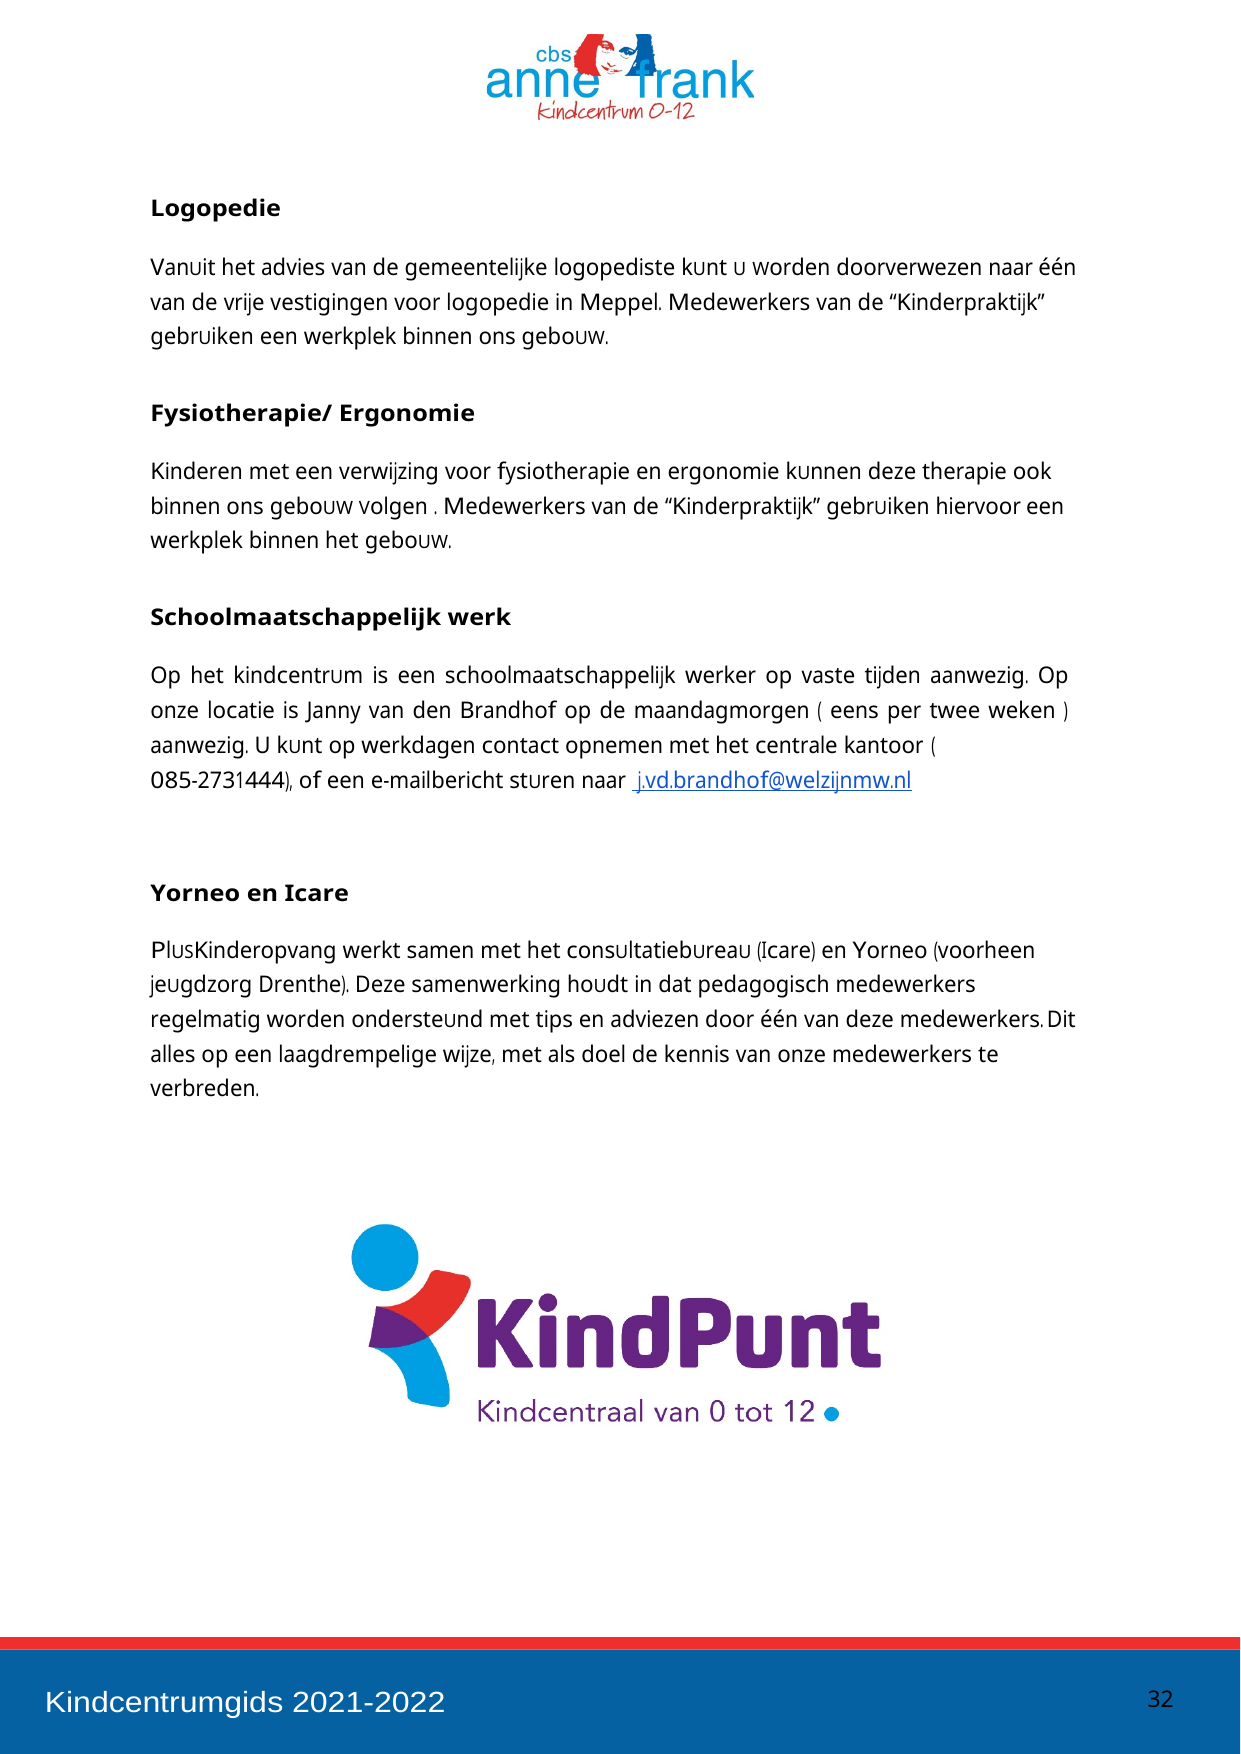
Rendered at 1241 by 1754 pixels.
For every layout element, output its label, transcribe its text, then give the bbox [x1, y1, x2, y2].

text Op het kindcentrum is een schoolmaatschappelijk werker op vaste tijden aanwezig. Op onze locatie is Janny van den Brandhof op de maandagmorgen ( eens per twee weken ) aanwezig. U kunt op werkdagen contact opnemen met het centrale kantoor ( [150, 659, 1069, 760]
picture [492, 84, 504, 93]
subtitle Fysiotherapie/ Ergonomie [150, 397, 1159, 428]
text PlusKinderopvang werkt samen met het consultatiebureau (Icare) en Yorneo (voorheen jeugdzorg Drenthe). Deze samenwerking houdt in dat pedagogisch medewerkers regelmatig worden ondersteund met tips en adviezen door één van deze medewerkers. Dit alles op een laagdrempelige wijze, met als doel de kennis van onze medewerkers te verbreden. [150, 934, 1079, 1104]
picture [317, 1196, 929, 1467]
text Kinderen met een verwijzing voor fysiotherapie en ergonomie kunnen deze therapie ook binnen ons gebouw volgen . Medewerkers van de “Kinderpraktijk” gebruiken hiervoor een werkplek binnen het gebouw. [150, 455, 1088, 556]
subtitle Logopedie [150, 192, 1159, 224]
subtitle Schoolmaatschappelijk werk [150, 601, 1159, 632]
picture [486, 34, 755, 120]
subtitle Yorneo en Icare [150, 877, 1159, 908]
text Vanuit het advies van de gemeentelijke logopediste kunt u worden doorverwezen naar één van de vrije vestigingen voor logopedie in Meppel. Medewerkers van de “Kinderpraktijk” gebruiken een werkplek binnen ons gebouw. [150, 251, 1085, 351]
text 085-2731444), of een e-mailbericht sturen naar j.vd.brandhof@welzijnmw.nl [150, 763, 1159, 795]
